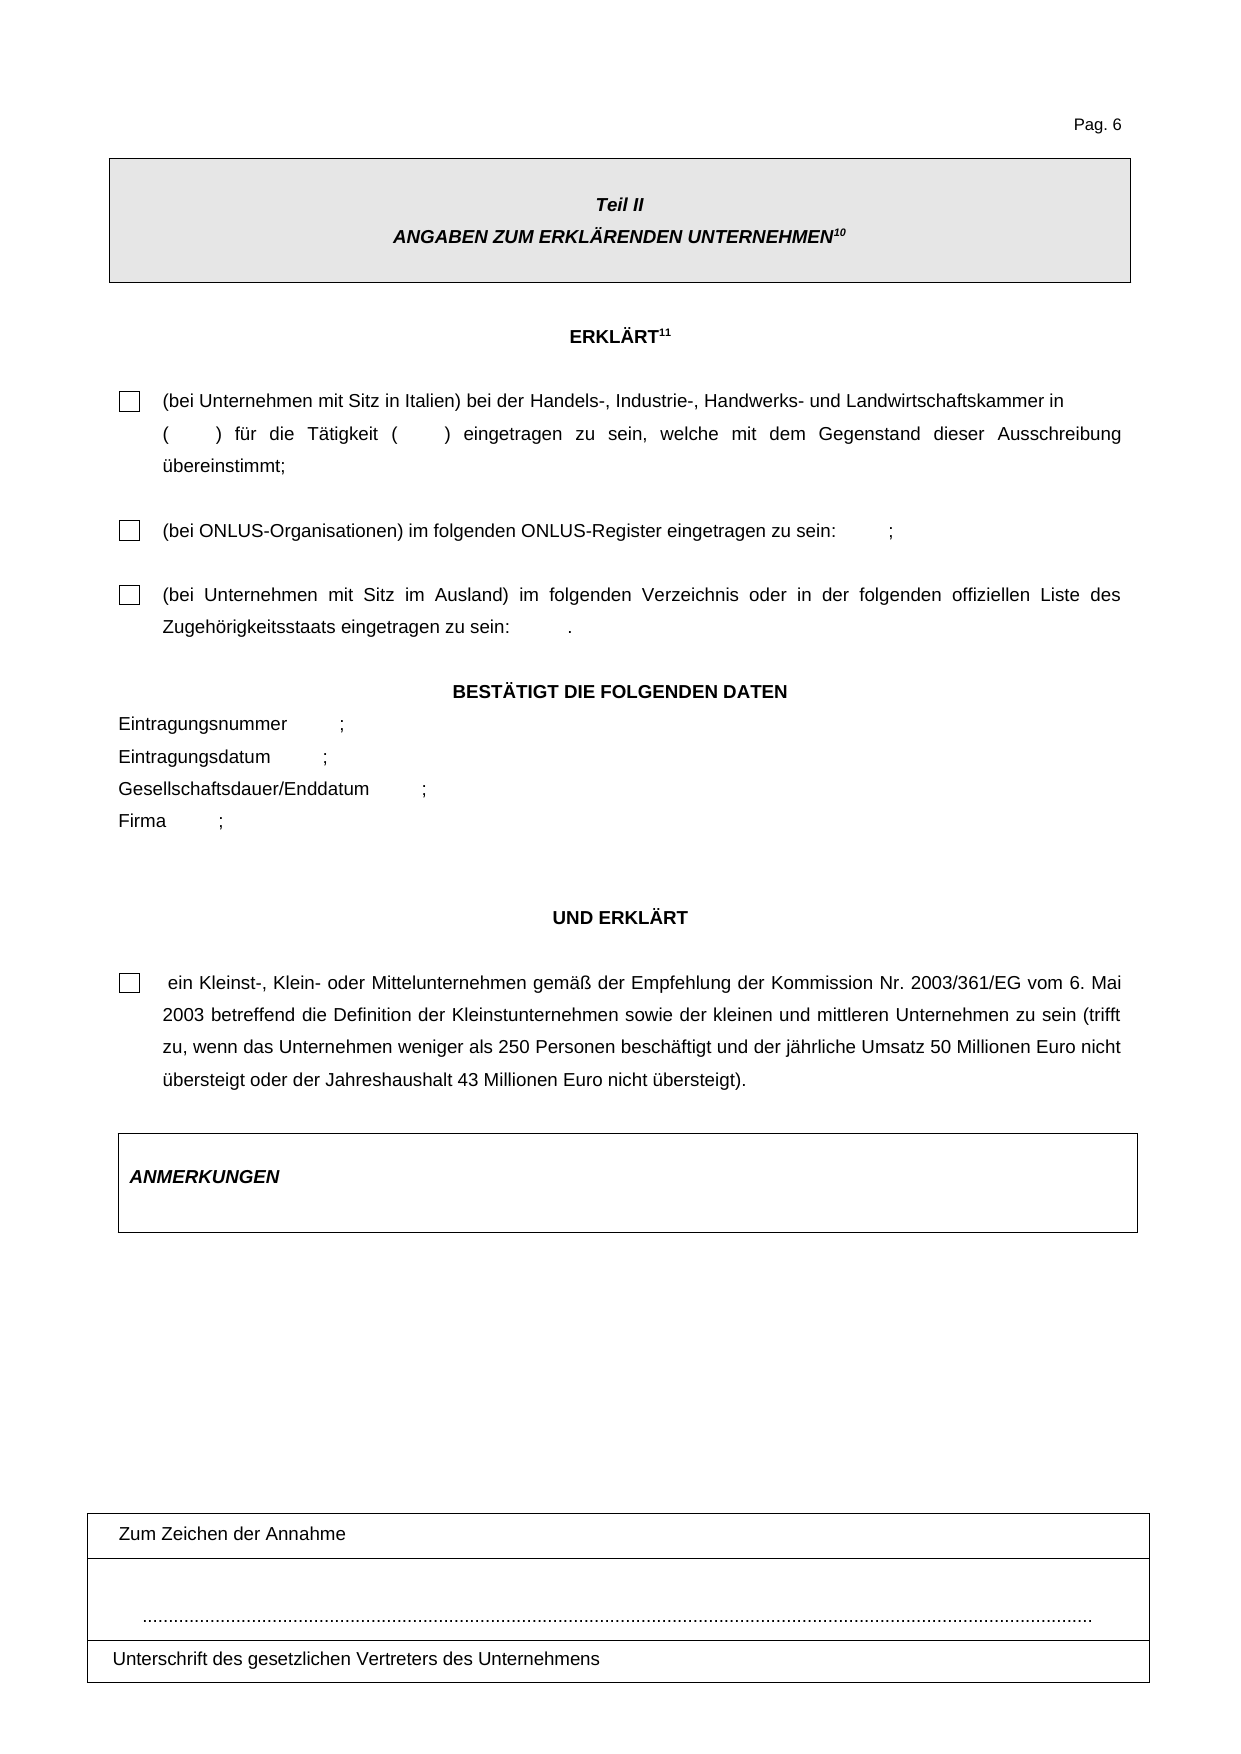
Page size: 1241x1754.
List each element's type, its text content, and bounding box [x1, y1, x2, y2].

text Eintragungsdatum ; [118, 746, 1122, 767]
table_header ANMERKUNGEN [119, 1134, 1137, 1232]
text (bei Unternehmen mit Sitz in Italien) bei der Handels-, Industrie-, Handwerks- und Landwirtschaftskammer in ( ) für die Tätigkeit ( ) eingetragen zu sein, welche mit dem Gegenstand dieser Ausschreibung übereinstimmt; [118, 390, 1122, 476]
text Eintragungsnummer ; [118, 713, 1122, 735]
text Firma ; [118, 810, 1122, 832]
text UND ERKLÄRT [118, 907, 1122, 928]
text ERKLÄRT [118, 326, 1122, 347]
text Teil II [110, 190, 1130, 215]
text Gesellschaftsdauer/Enddatum ; [118, 778, 1122, 799]
text ANGABEN ZUM ERKLÄRENDEN UNTERNEHMEN [110, 223, 1130, 247]
text ein Kleinst-, Klein- oder Mittelunternehmen gemäß der Empfehlung der Kommission Nr. 2003/361/EG vom 6. Mai 2003 betreffend die Definition der Kleinstunternehmen sowie der kleinen und mittleren Unternehmen zu sein (trifft zu, wenn das Unternehmen weniger als 250 Personen beschäftigt und der jährliche Umsatz 50 Millionen Euro nicht übersteigt oder der Jahreshaushalt 43 Millionen Euro nicht übersteigt). [118, 972, 1122, 1090]
text BESTÄTIGT DIE FOLGENDEN DATEN [118, 681, 1122, 702]
text (bei Unternehmen mit Sitz im Ausland) im folgenden Verzeichnis oder in der folgenden offiziellen Liste des Zugehörigkeitsstaats eingetragen zu sein: . [118, 584, 1122, 638]
text (bei ONLUS-Organisationen) im folgenden ONLUS-Register eingetragen zu sein: ; [118, 519, 1122, 541]
